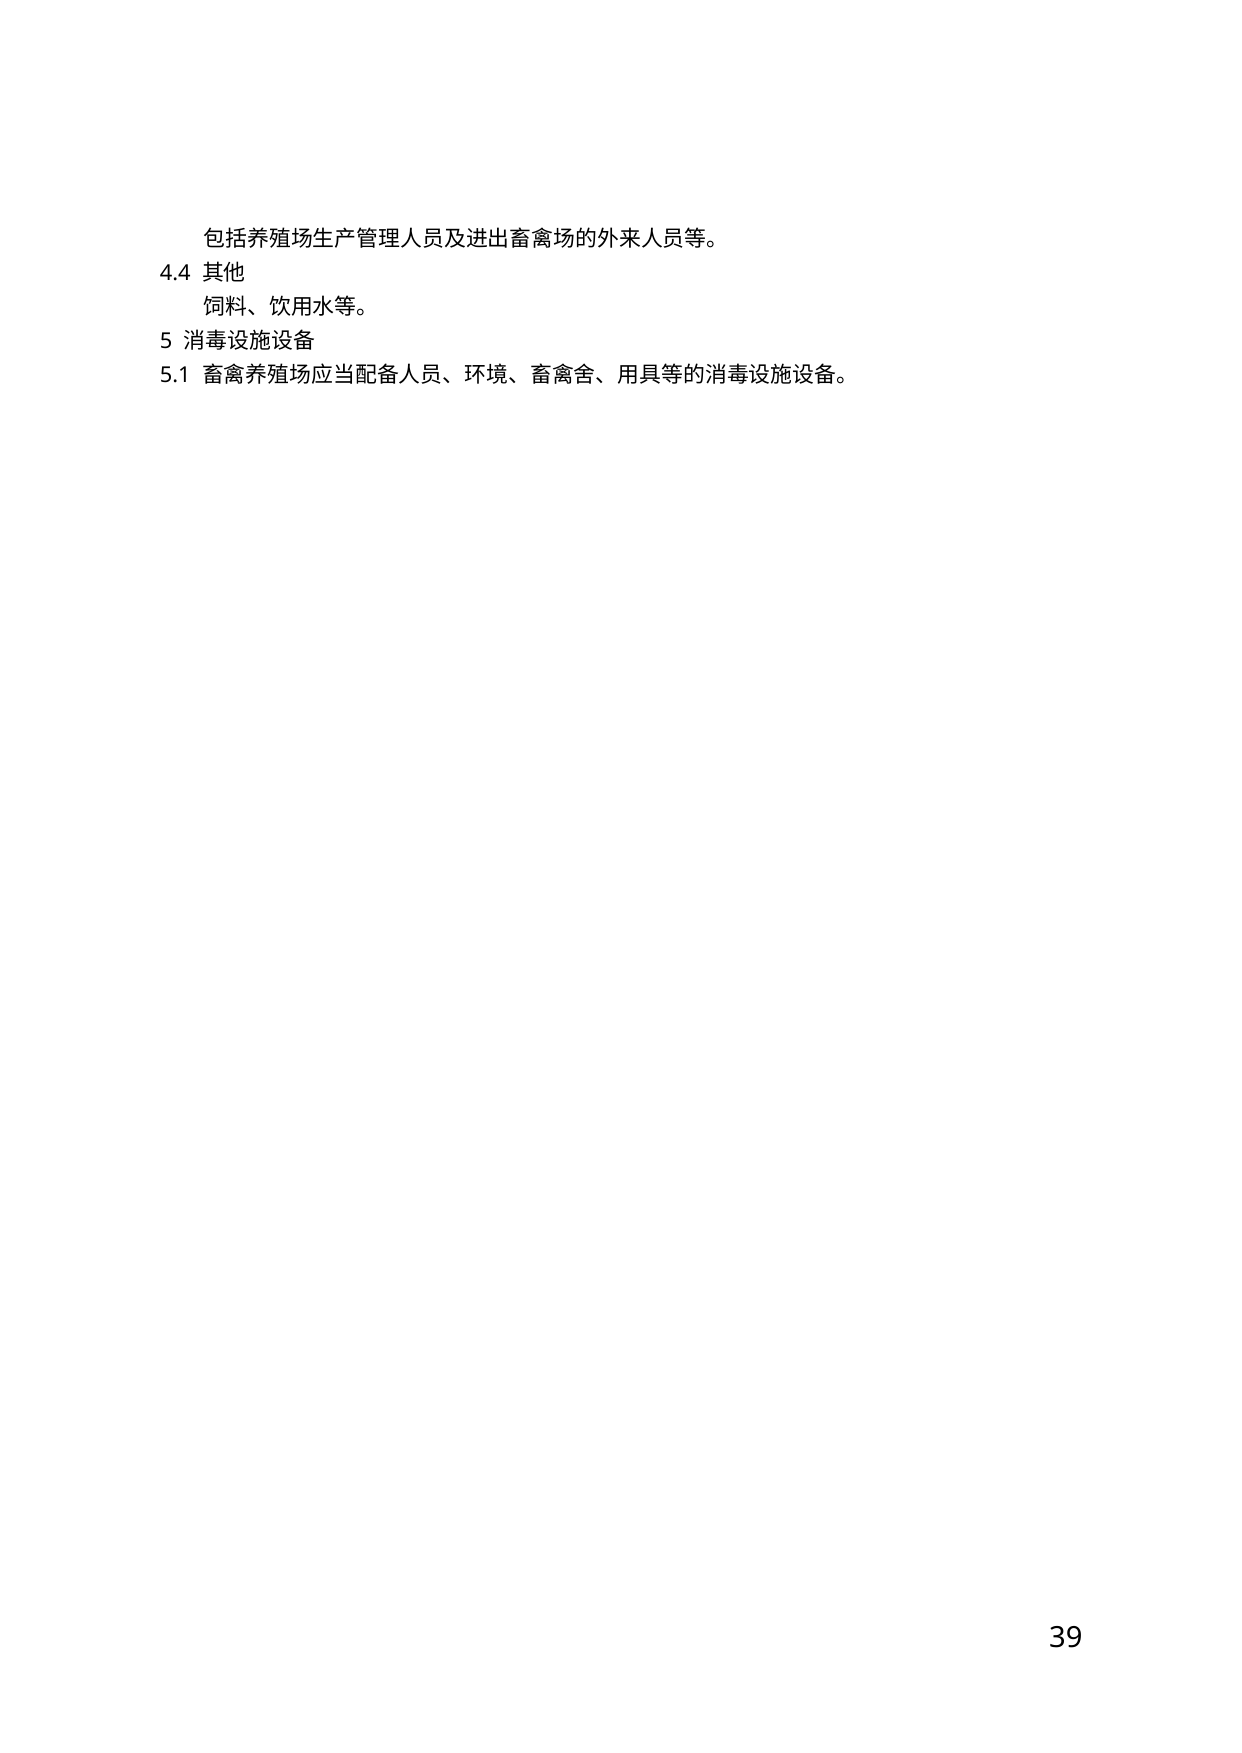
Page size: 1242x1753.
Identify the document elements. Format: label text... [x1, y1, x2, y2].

text 包括养殖场生产管理人员及进出畜禽场的外来人员等。 [159, 220, 1082, 254]
text 饲料、饮用水等。 [159, 288, 1082, 322]
text 5 消毒设施设备 [159, 322, 1082, 356]
text 5.1 畜禽养殖场应当配备人员、环境、畜禽舍、用具等的消毒设施设备。 [159, 356, 1082, 389]
text 4.4 其他 [159, 254, 1082, 288]
